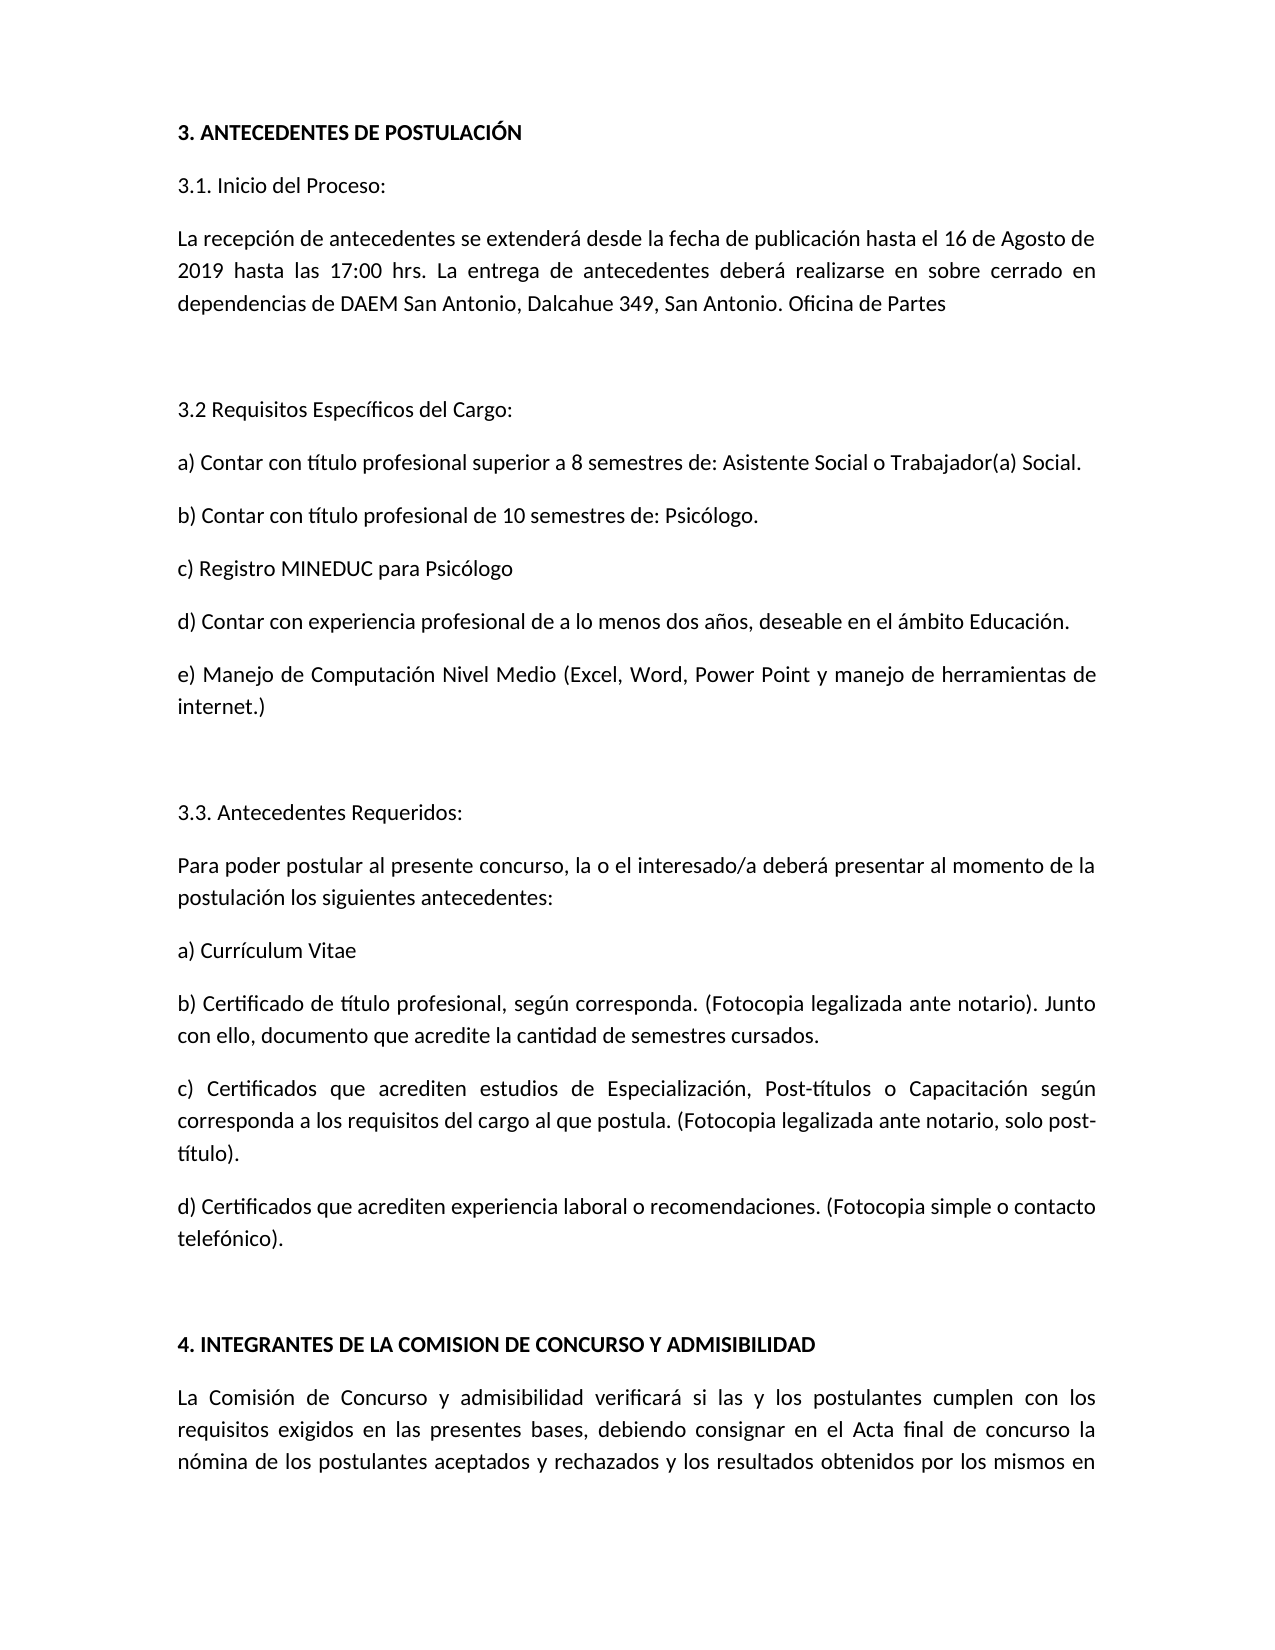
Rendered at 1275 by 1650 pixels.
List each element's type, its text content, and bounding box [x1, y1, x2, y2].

text 4. INTEGRANTES DE LA COMISION DE CONCURSO Y ADMISIBILIDAD [177, 1330, 1098, 1358]
text c) Registro MINEDUC para Psicólogo [177, 554, 1098, 582]
text c) Certificados que acrediten estudios de Especialización, Post-títulos o Capacitación según corresponda a los requisitos del cargo al que postula. (Fotocopia legalizada ante notario, solo post-título). [177, 1074, 1098, 1167]
text La recepción de antecedentes se extenderá desde la fecha de publicación hasta el 16 de Agosto de 2019 hasta las 17:00 hrs. La entrega de antecedentes deberá realizarse en sobre cerrado en dependencias de DAEM San Antonio, Dalcahue 349, San Antonio. Oficina de Partes [177, 224, 1098, 317]
text a) Currículum Vitae [177, 936, 1098, 964]
text Para poder postular al presente concurso, la o el interesado/a deberá presentar al momento de la postulación los siguientes antecedentes: [177, 851, 1098, 911]
text 3.1. Inicio del Proceso: [177, 171, 1098, 199]
text e) Manejo de Computación Nivel Medio (Excel, Word, Power Point y manejo de herramientas de internet.) [177, 660, 1098, 720]
text d) Certificados que acrediten experiencia laboral o recomendaciones. (Fotocopia simple o contacto telefónico). [177, 1192, 1098, 1252]
text 3.2 Requisitos Específicos del Cargo: [177, 395, 1098, 423]
text d) Contar con experiencia profesional de a lo menos dos años, deseable en el ámbito Educación. [177, 607, 1098, 635]
text 3. ANTECEDENTES DE POSTULACIÓN [177, 118, 1098, 146]
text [177, 1383, 1098, 1476]
text b) Contar con título profesional de 10 semestres de: Psicólogo. [177, 501, 1098, 529]
text 3.3. Antecedentes Requeridos: [177, 798, 1098, 826]
text a) Contar con título profesional superior a 8 semestres de: Asistente Social o Trabajador(a) Social. [177, 448, 1098, 476]
text b) Certificado de título profesional, según corresponda. (Fotocopia legalizada ante notario). Junto con ello, documento que acredite la cantidad de semestres cursados. [177, 989, 1098, 1049]
